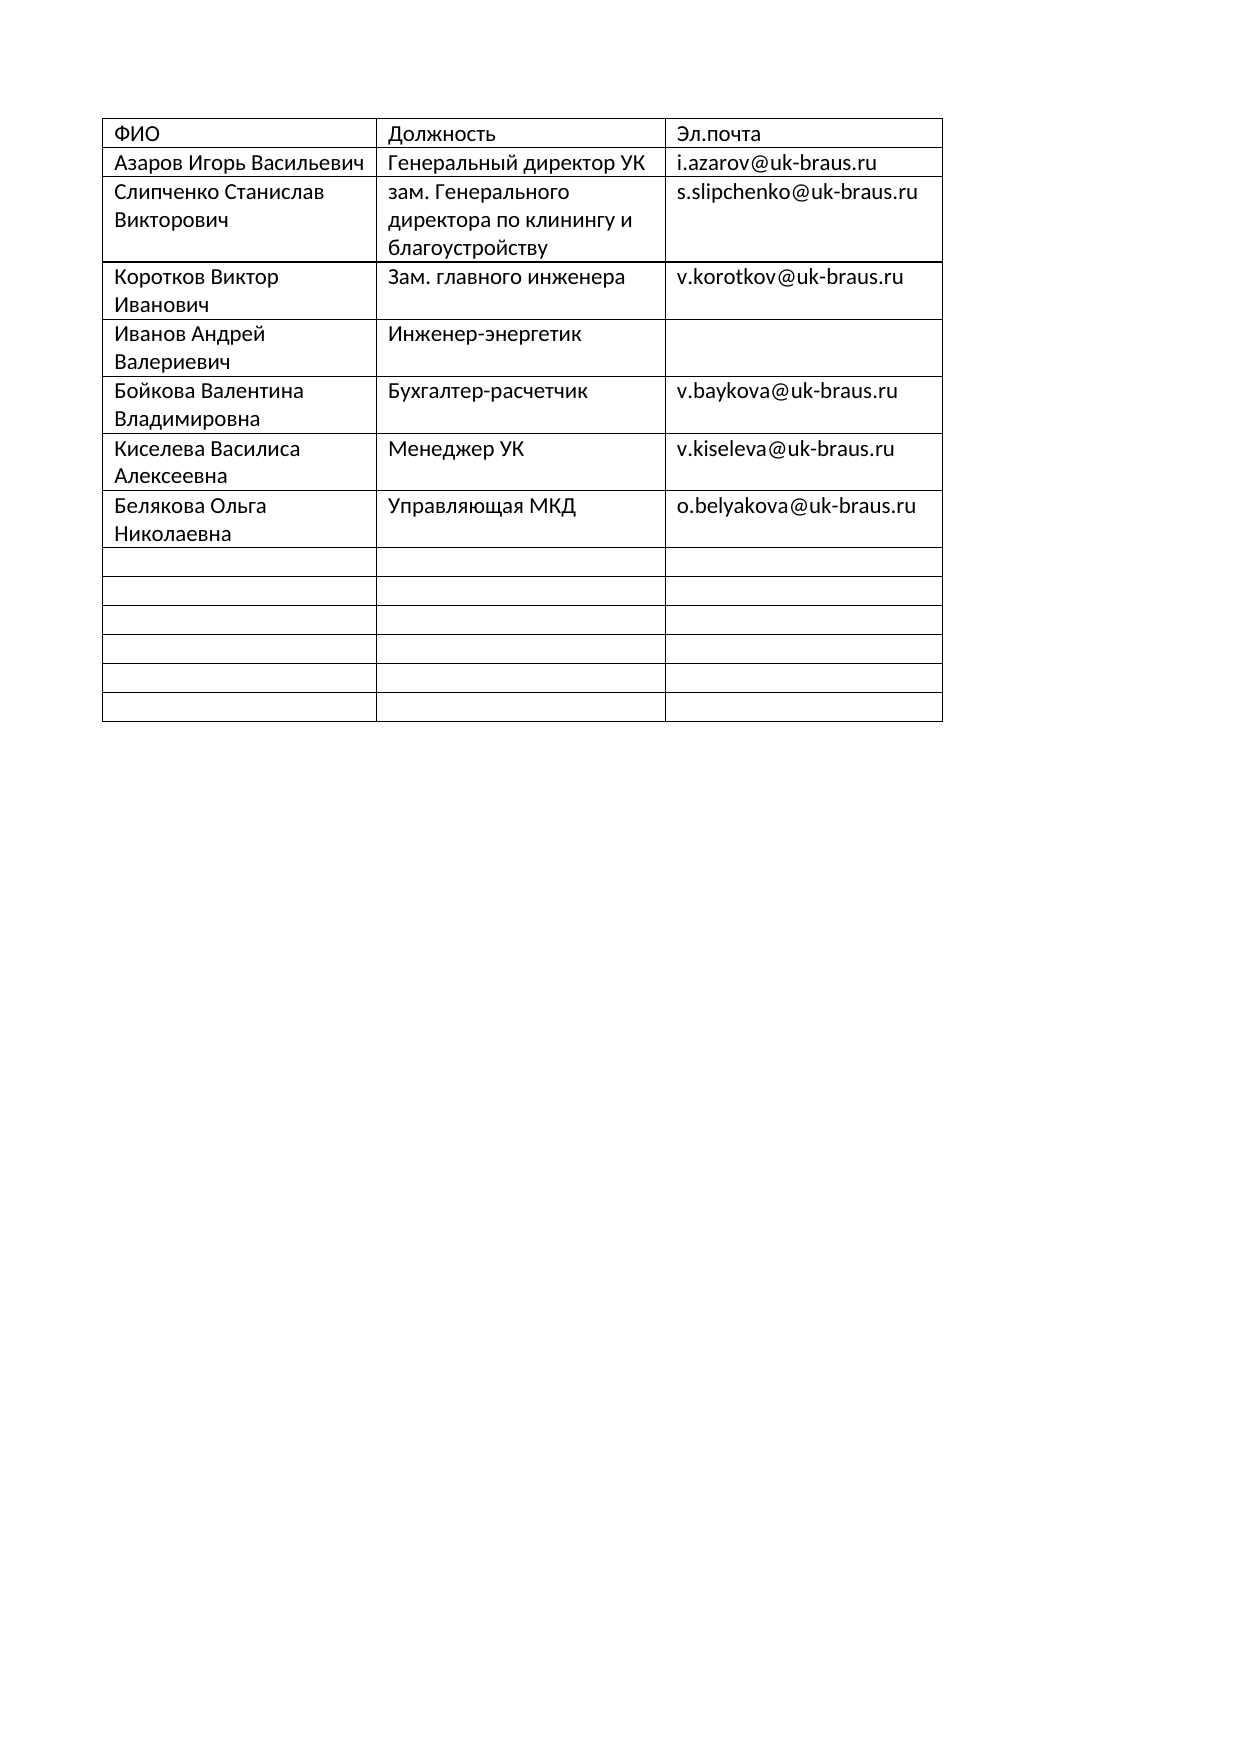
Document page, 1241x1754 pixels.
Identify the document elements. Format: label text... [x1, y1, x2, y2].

table_header Должность [377, 119, 665, 147]
table_cell Белякова Ольга Николаевна [103, 491, 376, 547]
table_cell [103, 635, 376, 663]
table_header Эл.почта [666, 119, 942, 147]
table_cell [103, 693, 376, 721]
table_cell Бойкова Валентина Владимировна [103, 377, 376, 433]
table_cell [666, 664, 942, 692]
table_cell Менеджер УК [377, 434, 665, 490]
table_cell [103, 606, 376, 634]
table_cell o.belyakova@uk-braus.ru [666, 491, 942, 547]
table_cell [666, 693, 942, 721]
table_cell i.azarov@uk-braus.ru [666, 148, 942, 176]
table_cell [377, 693, 665, 721]
table_cell Азаров Игорь Васильевич [103, 148, 376, 176]
table_cell [666, 320, 942, 376]
table_cell s.slipchenko@uk-braus.ru [666, 177, 942, 261]
table_cell Генеральный директор УК [377, 148, 665, 176]
table_cell [666, 606, 942, 634]
table_cell [377, 606, 665, 634]
table_cell [103, 577, 376, 605]
table_cell [377, 577, 665, 605]
table_cell [377, 548, 665, 576]
table_cell [103, 548, 376, 576]
table_cell Киселева Василиса Алексеевна [103, 434, 376, 490]
table_cell Иванов Андрей Валериевич [103, 320, 376, 376]
table_cell Слипченко Станислав Викторович [103, 177, 376, 261]
table_cell Управляющая МКД [377, 491, 665, 547]
table_cell v.kiseleva@uk-braus.ru [666, 434, 942, 490]
table_cell Коротков Виктор Иванович [103, 263, 376, 318]
table_cell [377, 664, 665, 692]
table_cell [666, 548, 942, 576]
table_cell Зам. главного инженера [377, 263, 665, 318]
table_cell зам. Генерального директора по клинингу и благоустройству [377, 177, 665, 261]
table_cell [103, 664, 376, 692]
table_cell [666, 635, 942, 663]
table_cell v.korotkov@uk-braus.ru [666, 263, 942, 318]
table_header ФИО [103, 119, 376, 147]
table_cell Бухгалтер-расчетчик [377, 377, 665, 433]
table_cell [377, 635, 665, 663]
table_cell [666, 577, 942, 605]
table_cell v.baykova@uk-braus.ru [666, 377, 942, 433]
table_cell Инженер-энергетик [377, 320, 665, 376]
